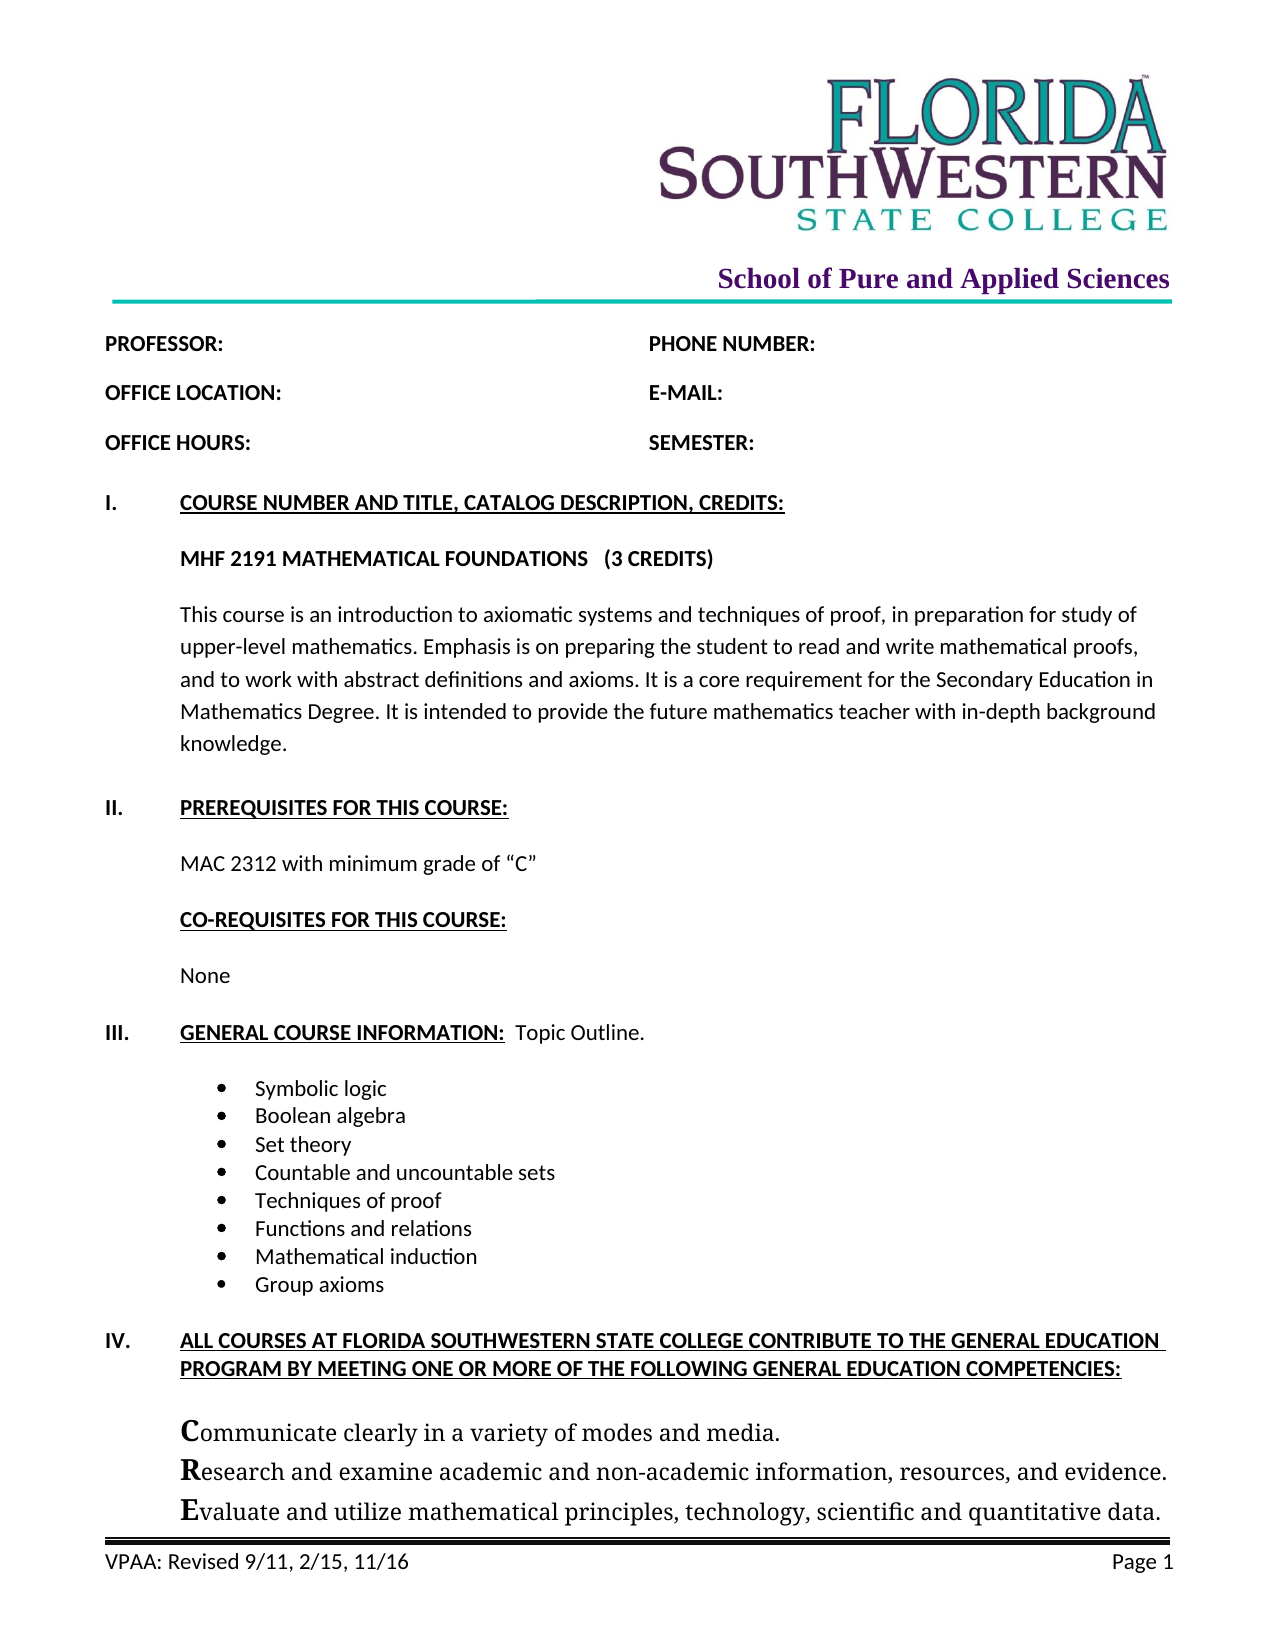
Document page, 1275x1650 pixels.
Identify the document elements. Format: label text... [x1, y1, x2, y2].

picture [657, 74, 1171, 233]
list All courses at Florida SouthWestern State College contribute to the general education program by meeting one or more of the following general education competencies: [105, 1326, 1170, 1382]
table_cell SEMESTER: [638, 428, 1181, 460]
table_cell OFFICE HOURS: [94, 428, 637, 460]
text Evaluate and utilize mathematical principles, technology, scientific and quantitative data. [180, 1489, 1170, 1529]
list Countable and uncountable sets [217, 1158, 1170, 1186]
list COURSE NUMBER AND TITLE, CATALOG DESCRIPTION, CREDITS: [105, 488, 1170, 516]
text This course is an introduction to axiomatic systems and techniques of proof, in preparation for study of upper-level mathematics. Emphasis is on preparing the student to read and write mathematical proofs, and to work with abstract definitions and axioms. It is a core requirement for the Secondary Education in Mathematics Degree. It is intended to provide the future mathematics teacher with in-depth background knowledge. [180, 600, 1170, 757]
text CO-REQUISITES FOR THIS COURSE: [105, 906, 1170, 933]
table_header PHONE NUMBER: [638, 329, 1181, 378]
list Symbolic logic [217, 1074, 1170, 1102]
text Research and examine academic and non-academic information, resources, and evidence. [180, 1449, 1170, 1489]
text Mac 2312 with minimum grade of “C” [180, 849, 1170, 877]
list Functions and relations [217, 1214, 1170, 1242]
list Techniques of proof [217, 1186, 1170, 1214]
list Boolean algebra [217, 1102, 1170, 1130]
list Set theory [217, 1130, 1170, 1158]
list PREREQUISITES FOR THIS COURSE: [105, 793, 1170, 821]
table_header PROFESSOR: [94, 329, 637, 378]
table_cell E-MAIL: [638, 378, 1181, 428]
text None [180, 962, 1170, 989]
table_cell OFFICE LOCATION: [94, 378, 637, 428]
list Group axioms [217, 1270, 1170, 1298]
text Mhf 2191 Mathematical foundations (3 CREDITS) [180, 544, 1170, 572]
list Mathematical induction [217, 1242, 1170, 1270]
list GENERAL COURSE INFORMATION: Topic Outline. [105, 1018, 1170, 1046]
text Communicate clearly in a variety of modes and media. [180, 1410, 1170, 1449]
